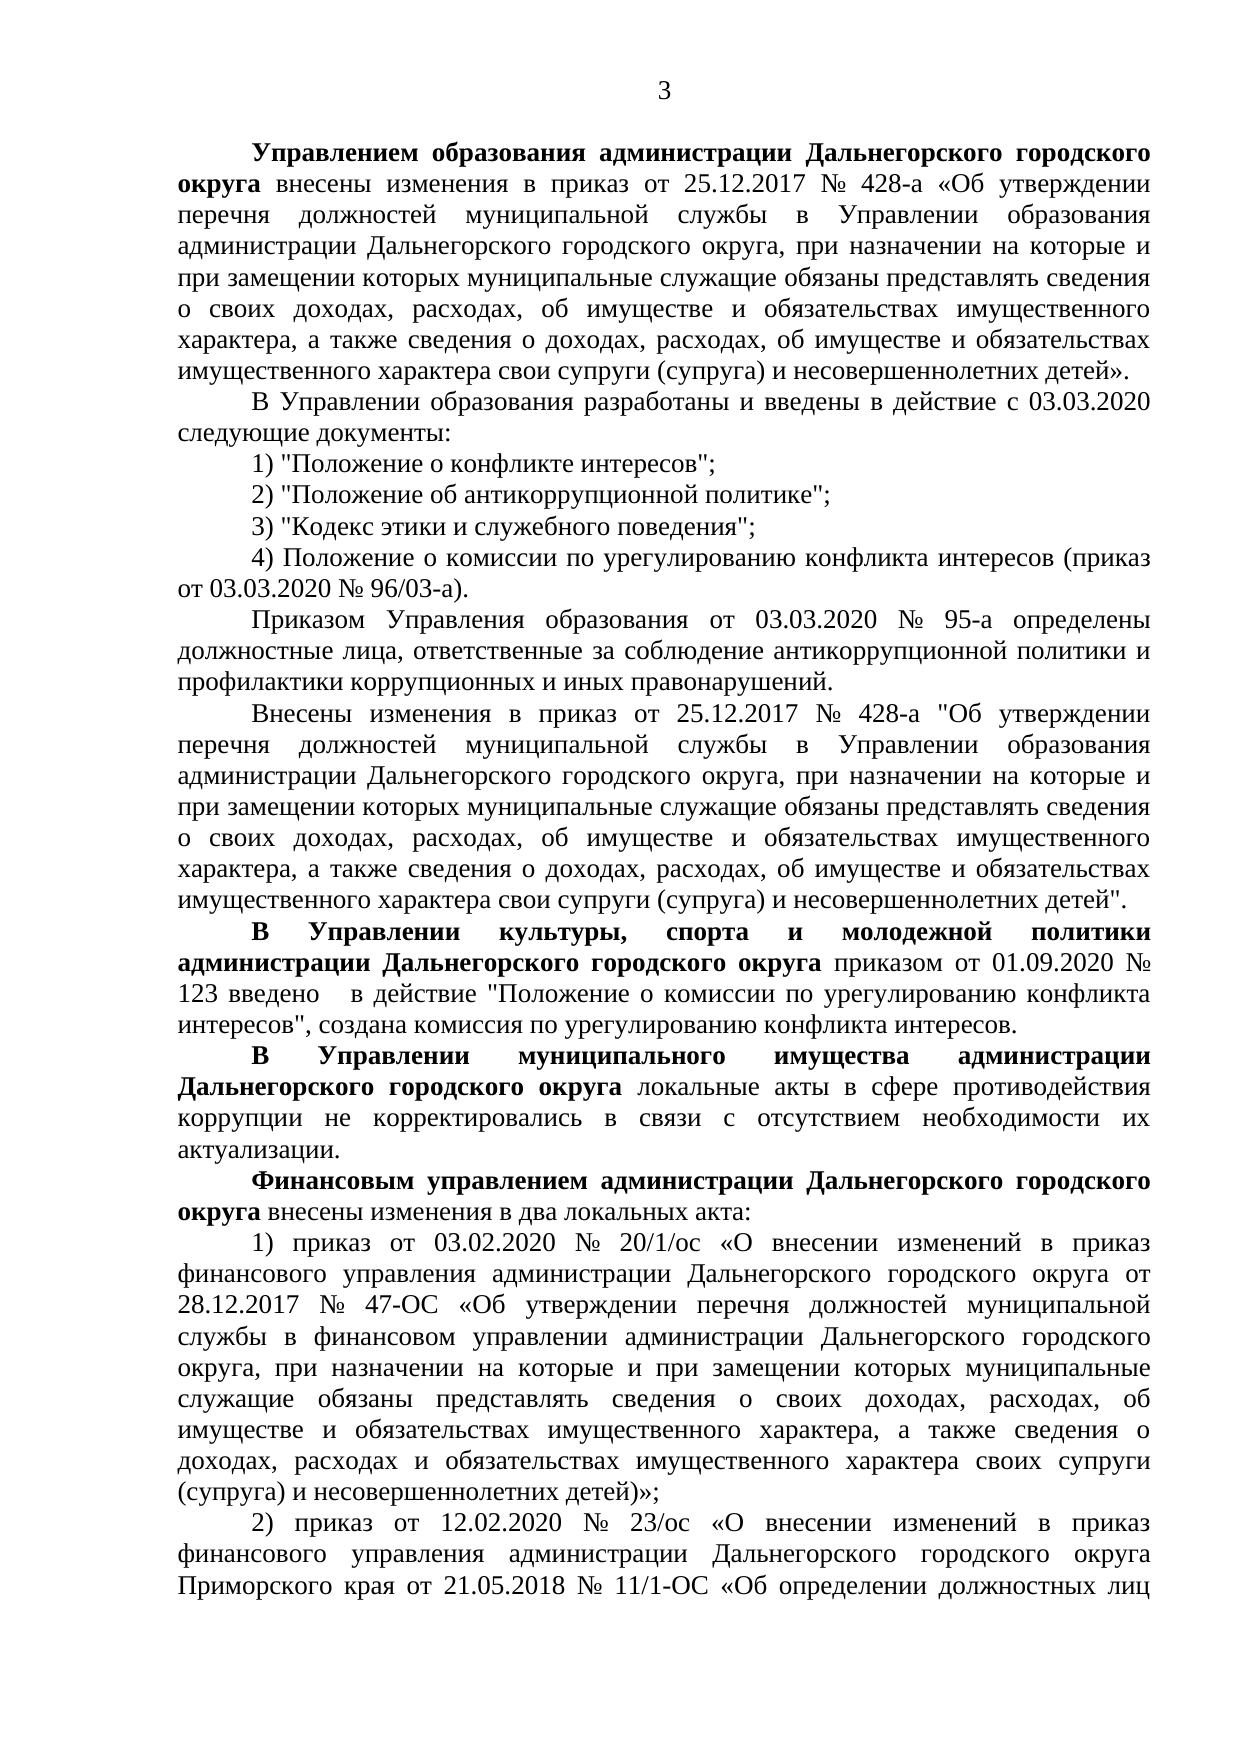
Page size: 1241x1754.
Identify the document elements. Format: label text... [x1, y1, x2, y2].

text Внесены изменения в приказ от 25.12.2017 № 428-а "Об утверждении перечня должностей муниципальной службы в Управлении образования администрации Дальнегорского городского округа, при назначении на которые и при замещении которых муниципальные служащие обязаны представлять сведения о своих доходах, расходах, об имуществе и обязательствах имущественного характера, а также сведения о доходах, расходах, об имуществе и обязательствах имущественного характера свои супруги (супруга) и несовершеннолетних детей". [177, 697, 1152, 915]
text Приказом Управления образования от 03.03.2020 № 95-а определены должностные лица, ответственные за соблюдение антикоррупционной политики и профилактики коррупционных и иных правонарушений. [177, 603, 1152, 697]
text В Управлении образования разработаны и введены в действие с 03.03.2020 следующие документы: [177, 385, 1152, 447]
text 1) приказ от 03.02.2020 № 20/1/ос «О внесении изменений в приказ финансового управления администрации Дальнегорского городского округа от 28.12.2017 № 47-ОС «Об утверждении перечня должностей муниципальной службы в финансовом управлении администрации Дальнегорского городского округа, при назначении на которые и при замещении которых муниципальные служащие обязаны представлять сведения о своих доходах, расходах, об имуществе и обязательствах имущественного характера, а также сведения о доходах, расходах и обязательствах имущественного характера своих супруги (супруга) и несовершеннолетних детей)»; [177, 1226, 1152, 1506]
text В Управлении культуры, спорта и молодежной политики администрации Дальнегорского городского округа приказом от 01.09.2020 № 123 введено в действие "Положение о комиссии по урегулированию конфликта интересов", создана комиссия по урегулированию конфликта интересов. [177, 915, 1152, 1039]
text Финансовым управлением администрации Дальнегорского городского округа внесены изменения в два локальных акта: [177, 1164, 1152, 1226]
text В Управлении муниципального имущества администрации Дальнегорского городского округа локальные акты в сфере противодействия коррупции не корректировались в связи с отсутствием необходимости их актуализации. [177, 1039, 1152, 1164]
text 1) "Положение о конфликте интересов"; [177, 447, 1152, 479]
text Управлением образования администрации Дальнегорского городского округа внесены изменения в приказ от 25.12.2017 № 428-а «Об утверждении перечня должностей муниципальной службы в Управлении образования администрации Дальнегорского городского округа, при назначении на которые и при замещении которых муниципальные служащие обязаны представлять сведения о своих доходах, расходах, об имуществе и обязательствах имущественного характера, а также сведения о доходах, расходах, об имуществе и обязательствах имущественного характера свои супруги (супруга) и несовершеннолетних детей». [177, 136, 1152, 385]
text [177, 1506, 1152, 1600]
text 4) Положение о комиссии по урегулированию конфликта интересов (приказ от 03.03.2020 № 96/03-а). [177, 541, 1152, 603]
text 2) "Положение об антикоррупционной политике"; [177, 479, 1152, 510]
text 3) "Кодекс этики и служебного поведения"; [177, 510, 1152, 541]
